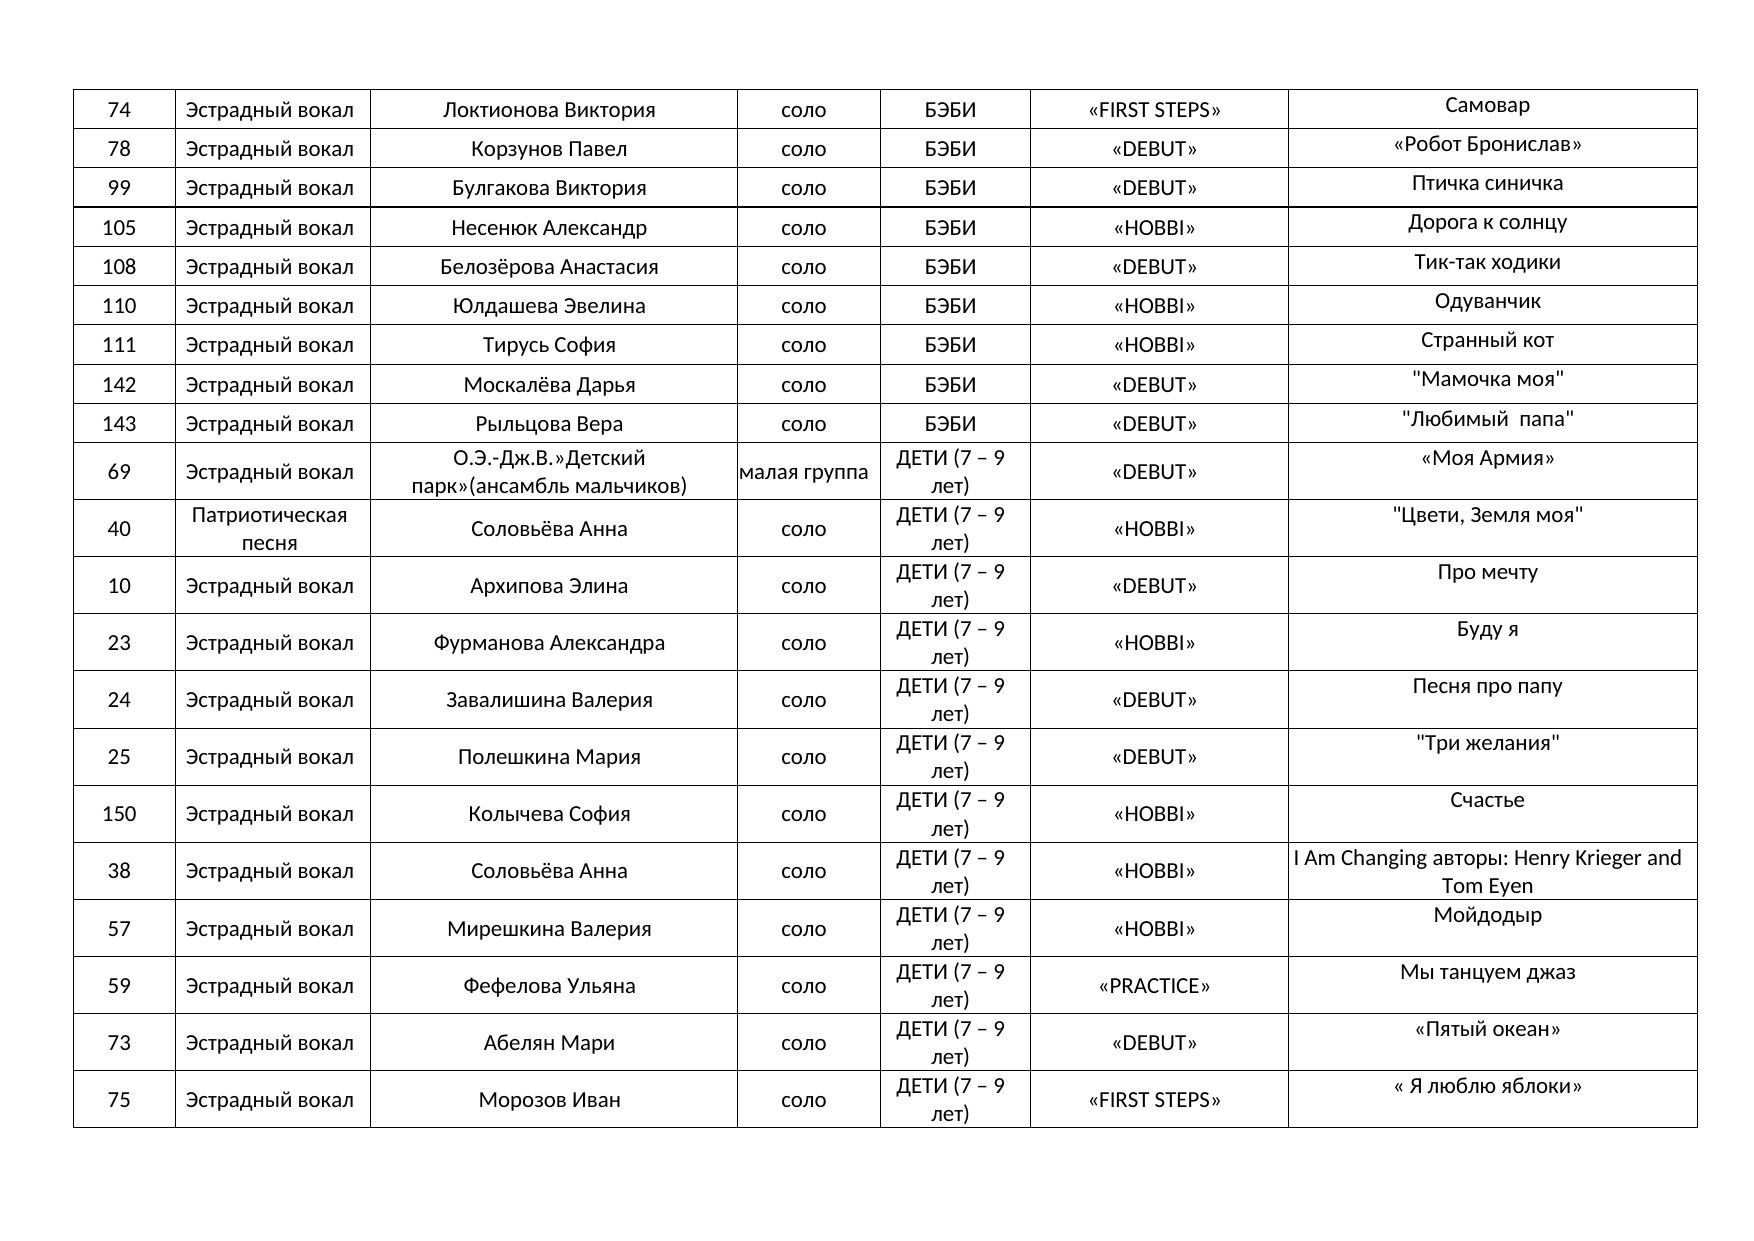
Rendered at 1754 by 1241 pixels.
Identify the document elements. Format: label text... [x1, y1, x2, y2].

table_cell ДЕТИ (7 – 9 лет) [881, 443, 1030, 499]
table_cell Одуванчик [1289, 286, 1697, 324]
table_cell БЭБИ [881, 325, 1030, 363]
table_cell соло [738, 129, 880, 167]
table_cell Эстрадный вокал [176, 957, 370, 1013]
table_cell «DEBUT» [1031, 443, 1288, 499]
table_cell соло [738, 729, 880, 784]
table_cell Патриотическая песня [176, 500, 370, 556]
table_cell соло [738, 325, 880, 363]
table_cell Странный кот [1289, 325, 1697, 363]
table_cell ДЕТИ (7 – 9 лет) [881, 729, 1030, 784]
table_cell БЭБИ [881, 208, 1030, 246]
table_cell 143 [74, 404, 175, 442]
table_cell Москалёва Дарья [371, 365, 737, 403]
table_cell Счастье [1289, 786, 1697, 842]
table_cell 108 [74, 247, 175, 285]
table_cell «HOBBI» [1031, 843, 1288, 899]
table_cell ДЕТИ (7 – 9 лет) [881, 843, 1030, 899]
table_cell 24 [74, 671, 175, 727]
table_cell Локтионова Виктория [371, 90, 737, 128]
table_cell Фурманова Александра [371, 614, 737, 670]
table_cell 78 [74, 129, 175, 167]
table_cell 99 [74, 168, 175, 206]
table_cell соло [738, 208, 880, 246]
table_cell соло [738, 1071, 880, 1127]
table_cell Эстрадный вокал [176, 247, 370, 285]
table_cell 150 [74, 786, 175, 842]
table_cell Эстрадный вокал [176, 1071, 370, 1127]
table_cell ДЕТИ (7 – 9 лет) [881, 557, 1030, 613]
table_cell Абелян Мари [371, 1014, 737, 1070]
table_cell БЭБИ [881, 365, 1030, 403]
table_cell Эстрадный вокал [176, 557, 370, 613]
table_cell «Моя Армия» [1289, 443, 1697, 499]
table_cell «DEBUT» [1031, 557, 1288, 613]
table_cell ДЕТИ (7 – 9 лет) [881, 1014, 1030, 1070]
table_cell Про мечту [1289, 557, 1697, 613]
table_cell Буду я [1289, 614, 1697, 670]
table_cell Тирусь София [371, 325, 737, 363]
table_cell Корзунов Павел [371, 129, 737, 167]
table_cell 142 [74, 365, 175, 403]
table_cell «DEBUT» [1031, 247, 1288, 285]
table_cell 59 [74, 957, 175, 1013]
table_cell 111 [74, 325, 175, 363]
table_cell соло [738, 365, 880, 403]
table_cell 105 [74, 208, 175, 246]
table_cell Эстрадный вокал [176, 286, 370, 324]
table_cell Тик-так ходики [1289, 247, 1697, 285]
table_cell 25 [74, 729, 175, 784]
table_cell 73 [74, 1014, 175, 1070]
table_cell соло [738, 614, 880, 670]
table_cell Эстрадный вокал [176, 614, 370, 670]
table_cell соло [738, 957, 880, 1013]
table_cell ДЕТИ (7 – 9 лет) [881, 957, 1030, 1013]
table_cell Колычева София [371, 786, 737, 842]
table_cell «DEBUT» [1031, 729, 1288, 784]
table_cell Эстрадный вокал [176, 843, 370, 899]
table_cell Эстрадный вокал [176, 404, 370, 442]
table_cell соло [738, 900, 880, 956]
table_cell Завалишина Валерия [371, 671, 737, 727]
table_cell 69 [74, 443, 175, 499]
table_cell ДЕТИ (7 – 9 лет) [881, 671, 1030, 727]
table_cell БЭБИ [881, 404, 1030, 442]
table_cell 10 [74, 557, 175, 613]
table_cell соло [738, 168, 880, 206]
table_cell ДЕТИ (7 – 9 лет) [881, 786, 1030, 842]
table_cell "Три желания" [1289, 729, 1697, 784]
table_cell Песня про папу [1289, 671, 1697, 727]
table_cell 75 [74, 1071, 175, 1127]
table_cell соло [738, 557, 880, 613]
table_cell соло [738, 404, 880, 442]
table_cell соло [738, 500, 880, 556]
table_cell Самовар [1289, 90, 1697, 128]
table_cell "Любимый папа" [1289, 404, 1697, 442]
table_cell « Я люблю яблоки» [1289, 1071, 1697, 1127]
table_cell «HOBBI» [1031, 900, 1288, 956]
table_cell Морозов Иван [371, 1071, 737, 1127]
table_cell О.Э.-Дж.В.»Детский парк»(ансамбль мальчиков) [371, 443, 737, 499]
table_cell Птичка синичка [1289, 168, 1697, 206]
table_cell БЭБИ [881, 90, 1030, 128]
table_cell БЭБИ [881, 129, 1030, 167]
table_cell Белозёрова Анастасия [371, 247, 737, 285]
table_cell Эстрадный вокал [176, 443, 370, 499]
table_cell Эстрадный вокал [176, 1014, 370, 1070]
table_cell БЭБИ [881, 286, 1030, 324]
table_cell ДЕТИ (7 – 9 лет) [881, 500, 1030, 556]
table_cell Соловьёва Анна [371, 500, 737, 556]
table_cell БЭБИ [881, 247, 1030, 285]
table_cell Эстрадный вокал [176, 365, 370, 403]
table_cell «HOBBI» [1031, 500, 1288, 556]
table_cell "Цвети, Земля моя" [1289, 500, 1697, 556]
table_cell соло [738, 286, 880, 324]
table_cell 57 [74, 900, 175, 956]
table_cell «Робот Бронислав» [1289, 129, 1697, 167]
table_cell 74 [74, 90, 175, 128]
table_cell Мы танцуем джаз [1289, 957, 1697, 1013]
table_cell соло [738, 786, 880, 842]
table_cell «DEBUT» [1031, 129, 1288, 167]
table_cell «Пятый океан» [1289, 1014, 1697, 1070]
table_cell Рыльцова Вера [371, 404, 737, 442]
table_cell соло [738, 843, 880, 899]
table_cell Юлдашева Эвелина [371, 286, 737, 324]
table_cell ДЕТИ (7 – 9 лет) [881, 900, 1030, 956]
table_cell ДЕТИ (7 – 9 лет) [881, 1071, 1030, 1127]
table_cell «DEBUT» [1031, 1014, 1288, 1070]
table_cell Архипова Элина [371, 557, 737, 613]
table_cell малая группа [738, 443, 880, 499]
table_cell «HOBBI» [1031, 786, 1288, 842]
table_cell Эстрадный вокал [176, 729, 370, 784]
table_cell Эстрадный вокал [176, 129, 370, 167]
table_cell 40 [74, 500, 175, 556]
table_cell «HOBBI» [1031, 614, 1288, 670]
table_cell Мойдодыр [1289, 900, 1697, 956]
table_cell Эстрадный вокал [176, 671, 370, 727]
table_cell Соловьёва Анна [371, 843, 737, 899]
table_cell ДЕТИ (7 – 9 лет) [881, 614, 1030, 670]
table_cell Дорога к солнцу [1289, 208, 1697, 246]
table_cell «FIRST STEPS» [1031, 1071, 1288, 1127]
table_cell соло [738, 671, 880, 727]
table_cell Булгакова Виктория [371, 168, 737, 206]
table_cell соло [738, 1014, 880, 1070]
table_cell «PRACTICE» [1031, 957, 1288, 1013]
table_cell Эстрадный вокал [176, 900, 370, 956]
table_cell «DEBUT» [1031, 404, 1288, 442]
table_cell 110 [74, 286, 175, 324]
table_cell Несенюк Александр [371, 208, 737, 246]
table_cell «HOBBI» [1031, 286, 1288, 324]
table_cell Мирешкина Валерия [371, 900, 737, 956]
table_cell Эстрадный вокал [176, 786, 370, 842]
table_cell Полешкина Мария [371, 729, 737, 784]
table_cell Фефелова Ульяна [371, 957, 737, 1013]
table_cell Эстрадный вокал [176, 168, 370, 206]
table_cell 38 [74, 843, 175, 899]
table_cell I Am Changing авторы: Henry Krieger and Tom Eyen [1289, 843, 1697, 899]
table_cell Эстрадный вокал [176, 325, 370, 363]
table_cell "Мамочка моя" [1289, 365, 1697, 403]
table_cell «HOBBI» [1031, 208, 1288, 246]
table_cell 23 [74, 614, 175, 670]
table_cell соло [738, 90, 880, 128]
table_cell «DEBUT» [1031, 168, 1288, 206]
table_cell «HOBBI» [1031, 325, 1288, 363]
table_cell Эстрадный вокал [176, 90, 370, 128]
table_cell «DEBUT» [1031, 365, 1288, 403]
table_cell «FIRST STEPS» [1031, 90, 1288, 128]
table_cell БЭБИ [881, 168, 1030, 206]
table_cell «DEBUT» [1031, 671, 1288, 727]
table_cell соло [738, 247, 880, 285]
table_cell Эстрадный вокал [176, 208, 370, 246]
